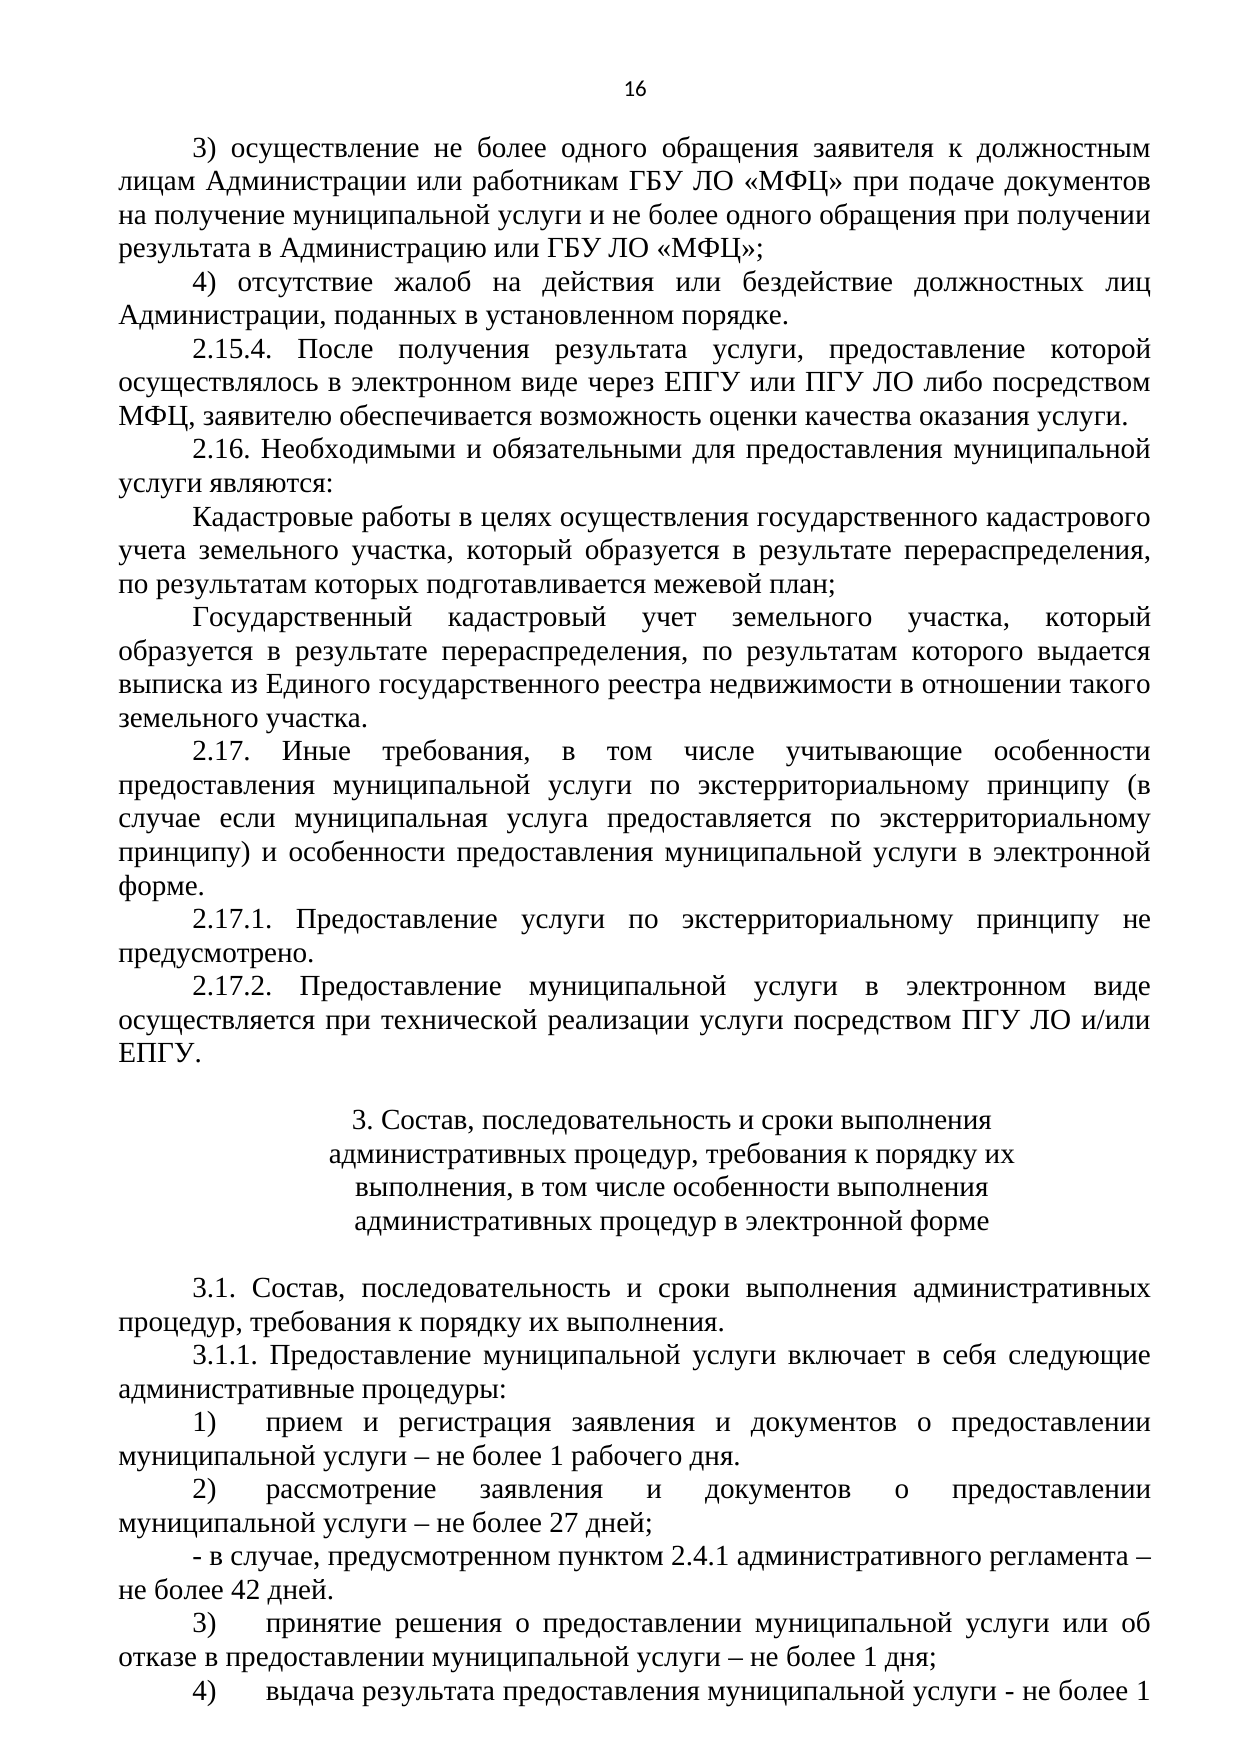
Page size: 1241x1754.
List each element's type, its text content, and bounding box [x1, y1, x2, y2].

text выполнения, в том числе особенности выполнения [118, 1169, 1152, 1203]
text 1) прием и регистрация заявления и документов о предоставлении муниципальной услуги – не более 1 рабочего дня. [118, 1404, 1152, 1471]
text 2.17.1. Предоставление услуги по экстерриториальному принципу не предусмотрено. [118, 901, 1152, 968]
text Государственный кадастровый учет земельного участка, который образуется в результате перераспределения, по результатам которого выдается выписка из Единого государственного реестра недвижимости в отношении такого земельного участка. [118, 599, 1152, 733]
text 3) принятие решения о предоставлении муниципальной услуги или об отказе в предоставлении муниципальной услуги – не более 1 дня; [118, 1606, 1152, 1673]
text - в случае, предусмотренном пунктом 2.4.1 административного регламента – не более 42 дней. [118, 1538, 1152, 1606]
text 2.17. Иные требования, в том числе учитывающие особенности предоставления муниципальной услуги по экстерриториальному принципу (в случае если муниципальная услуга предоставляется по экстерриториальному принципу) и особенности предоставления муниципальной услуги в электронной форме. [118, 733, 1152, 901]
text административных процедур в электронной форме [118, 1203, 1152, 1237]
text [118, 1673, 1152, 1706]
text 3) осуществление не более одного обращения заявителя к должностным лицам Администрации или работникам ГБУ ЛО «МФЦ» при подаче документов на получение муниципальной услуги и не более одного обращения при получении результата в Администрацию или ГБУ ЛО «МФЦ»; [118, 130, 1152, 264]
text 2.17.2. Предоставление муниципальной услуги в электронном виде осуществляется при технической реализации услуги посредством ПГУ ЛО и/или ЕПГУ. [118, 968, 1152, 1069]
text 2) рассмотрение заявления и документов о предоставлении муниципальной услуги – не более 27 дней; [118, 1471, 1152, 1538]
text 4) отсутствие жалоб на действия или бездействие должностных лиц Администрации, поданных в установленном порядке. [118, 264, 1152, 331]
text 2.15.4. После получения результата услуги, предоставление которой осуществлялось в электронном виде через ЕПГУ или ПГУ ЛО либо посредством МФЦ, заявителю обеспечивается возможность оценки качества оказания услуги. [118, 331, 1152, 432]
text 3.1. Состав, последовательность и сроки выполнения административных процедур, требования к порядку их выполнения. [118, 1270, 1152, 1337]
text 3.1.1. Предоставление муниципальной услуги включает в себя следующие административные процедуры: [118, 1337, 1152, 1404]
text 3. Состав, последовательность и сроки выполнения [118, 1102, 1152, 1136]
text 2.16. Необходимыми и обязательными для предоставления муниципальной услуги являются: [118, 432, 1152, 499]
text административных процедур, требования к порядку их [118, 1136, 1152, 1169]
text Кадастровые работы в целях осуществления государственного кадастрового учета земельного участка, который образуется в результате перераспределения, по результатам которых подготавливается межевой план; [118, 499, 1152, 599]
